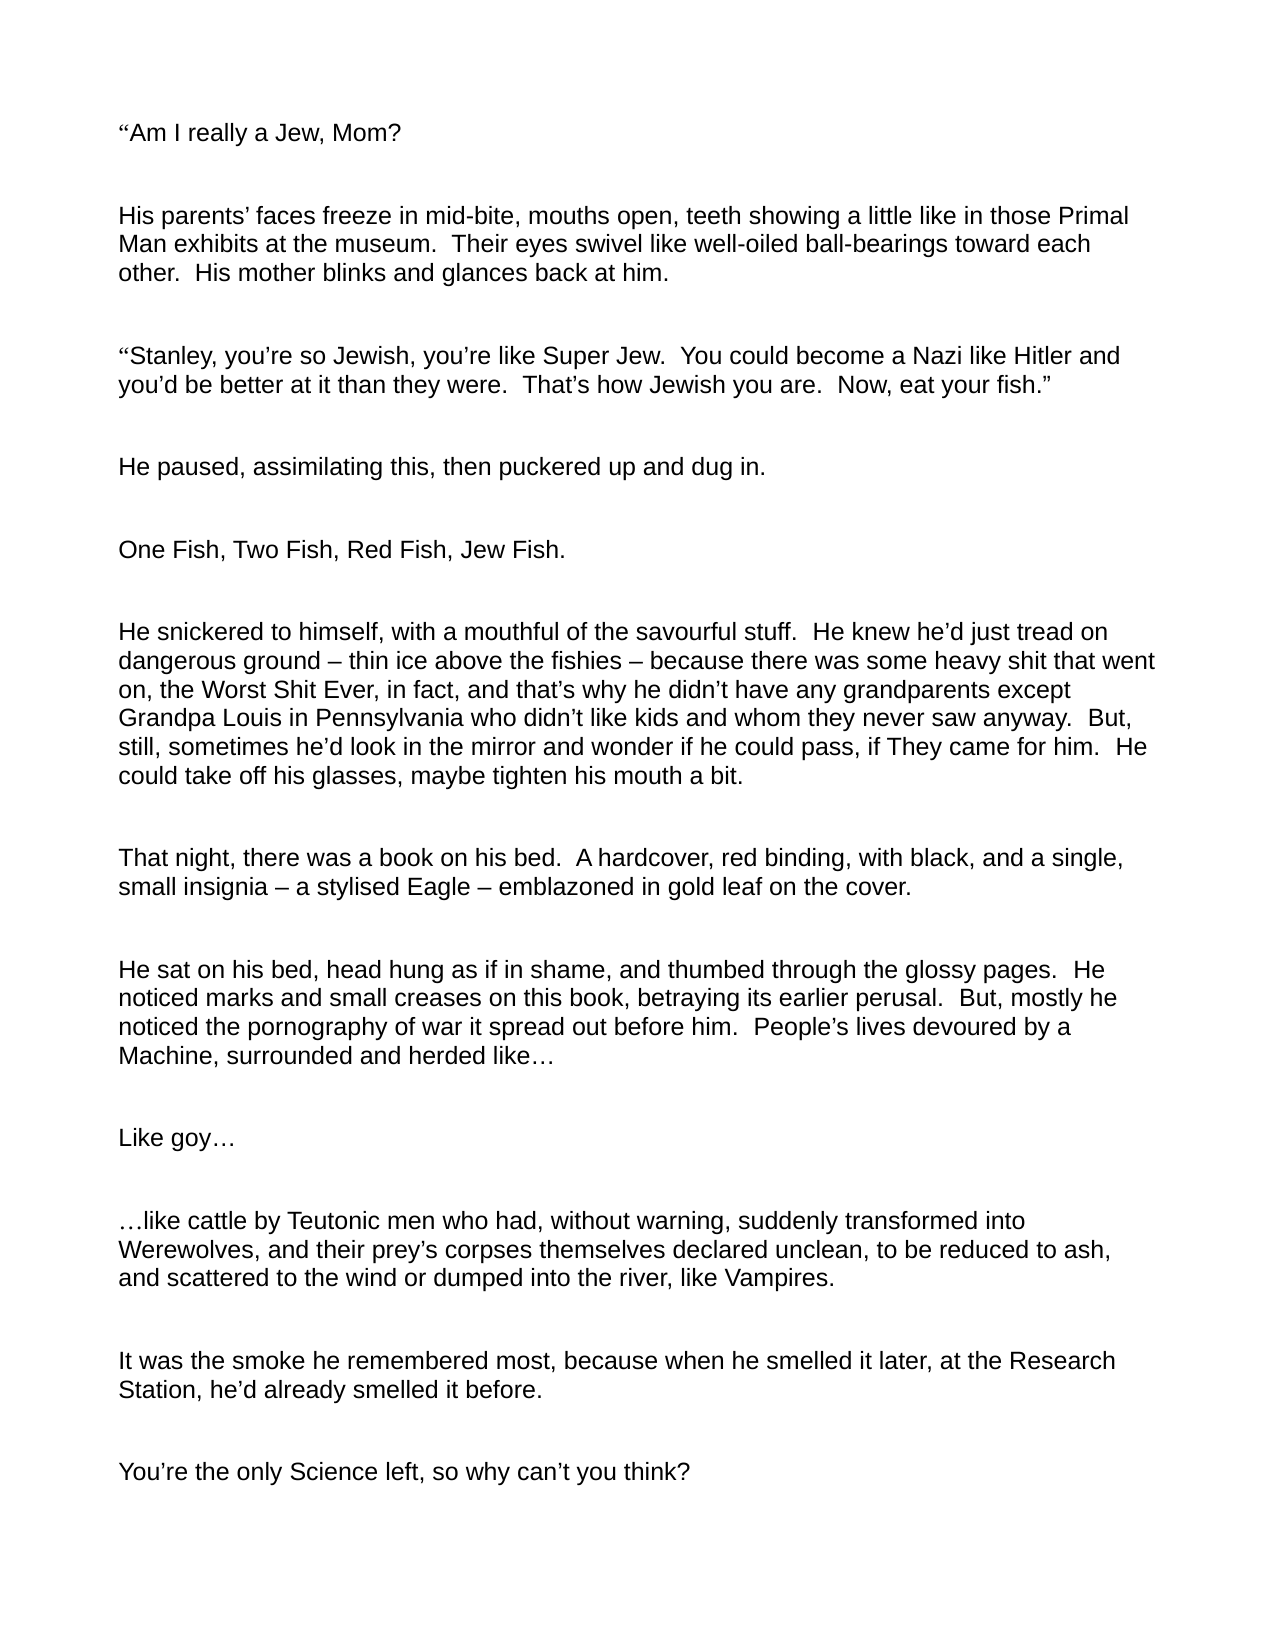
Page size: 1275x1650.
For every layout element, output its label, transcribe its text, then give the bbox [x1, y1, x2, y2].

text He snickered to himself, with a mouthful of the savourful stuff. He knew he’d just tread on dangerous ground – thin ice above the fishies – because there was some heavy shit that went on, the Worst Shit Ever, in fact, and that’s why he didn’t have any grandparents except Grandpa Louis in Pennsylvania who didn’t like kids and whom they never saw anyway. But, still, sometimes he’d look in the mirror and wonder if he could pass, if They came for him. He could take off his glasses, maybe tighten his mouth a bit. [118, 617, 1157, 789]
text He sat on his bed, head hung as if in shame, and thumbed through the glossy pages. He noticed marks and small creases on this book, betraying its earlier perusal. But, mostly he noticed the pornography of war it spread out before him. People’s lives devoured by a Machine, surrounded and herded like… [118, 954, 1157, 1069]
text …like cattle by Teutonic men who had, without warning, suddenly transformed into Werewolves, and their prey’s corpses themselves declared unclean, to be reduced to ash, and scattered to the wind or dumped into the river, like Vampires. [118, 1206, 1157, 1292]
text His parents’ faces freeze in mid-bite, mouths open, teeth showing a little like in those Primal Man exhibits at the museum. Their eyes swivel like well-oiled ball-bearings toward each other. His mother blinks and glances back at him. [118, 201, 1157, 287]
text Like goy… [118, 1123, 1157, 1152]
text “Am I really a Jew, Mom? [118, 118, 1157, 147]
text He paused, assimilating this, then puckered up and dug in. [118, 452, 1157, 481]
text You’re the only Science left, so why can’t you think? [118, 1457, 1157, 1486]
text That night, there was a book on his bed. A hardcover, red binding, with black, and a single, small insignia – a stylised Eagle – emblazoned in gold leaf on the cover. [118, 843, 1157, 901]
text It was the smoke he remembered most, because when he smelled it later, at the Research Station, he’d already smelled it before. [118, 1346, 1157, 1403]
text “Stanley, you’re so Jewish, you’re like Super Jew. You could become a Nazi like Hitler and you’d be better at it than they were. That’s how Jewish you are. Now, eat your fish.” [118, 341, 1157, 398]
text One Fish, Two Fish, Red Fish, Jew Fish. [118, 534, 1157, 563]
